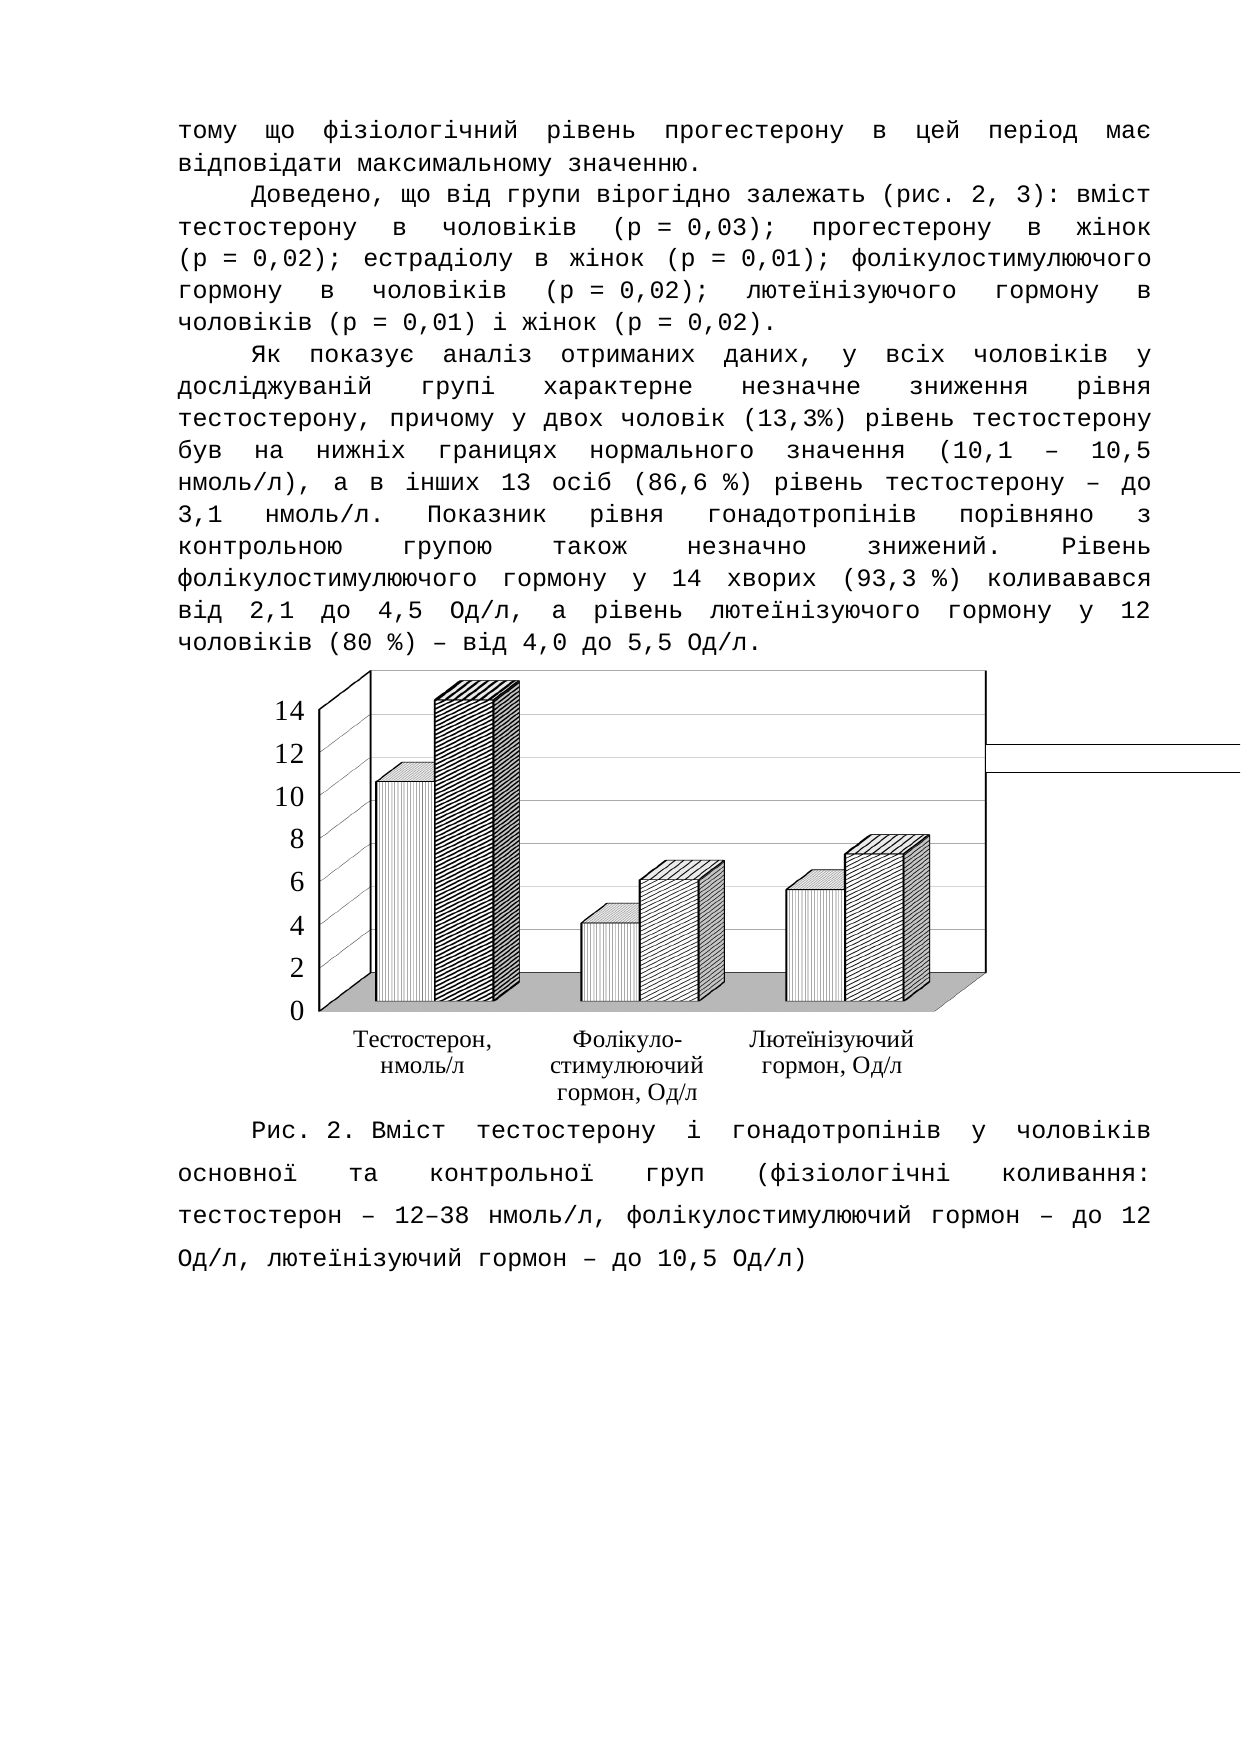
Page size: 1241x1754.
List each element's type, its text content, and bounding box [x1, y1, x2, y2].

text Як показує аналіз отриманих даних, у всіх чоловіків у досліджуваній групі характерне незначне зниження рівня тестостерону, причому у двох чоловік (13,3%) рівень тестостерону був на нижніх границях нормального значення (10,1 – 10,5 нмоль/л), а в інших 13 осіб (86,6 %) рівень тестостерону – до 3,1 нмоль/л. Показник рівня гонадотропінів порівняно з контрольною групою також незначно знижений. Рівень фолікулостимулюючого гормону у 14 хворих (93,3 %) коливавався від 2,1 до 4,5 Од/л, а рівень лютеїнізуючого гормону у 12 чоловіків (80 %) – від 4,0 до 5,5 Од/л. [177, 342, 1152, 658]
text Рис. 2. Вміст тестостерону і гонадотропінів у чоловіків основної та контрольної груп (фізіологічні коливання: тестостерон – 12–38 нмоль/л, фолікулостимулюючий гормон – до 12 Од/л, лютеїнізуючий гормон – до 10,5 Од/л) [177, 1118, 1152, 1274]
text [177, 118, 1152, 178]
text Доведено, що від групи вірогідно залежать (рис. 2, 3): вміст тестостерону в чоловіків (р = 0,03); прогестерону в жінок (р = 0,02); естрадіолу в жінок (р = 0,01); фолікулостимулюючого гормону в чоловіків (р = 0,02); лютеїнізуючого гормону в чоловіків (р = 0,01) і жінок (р = 0,02). [177, 182, 1152, 338]
